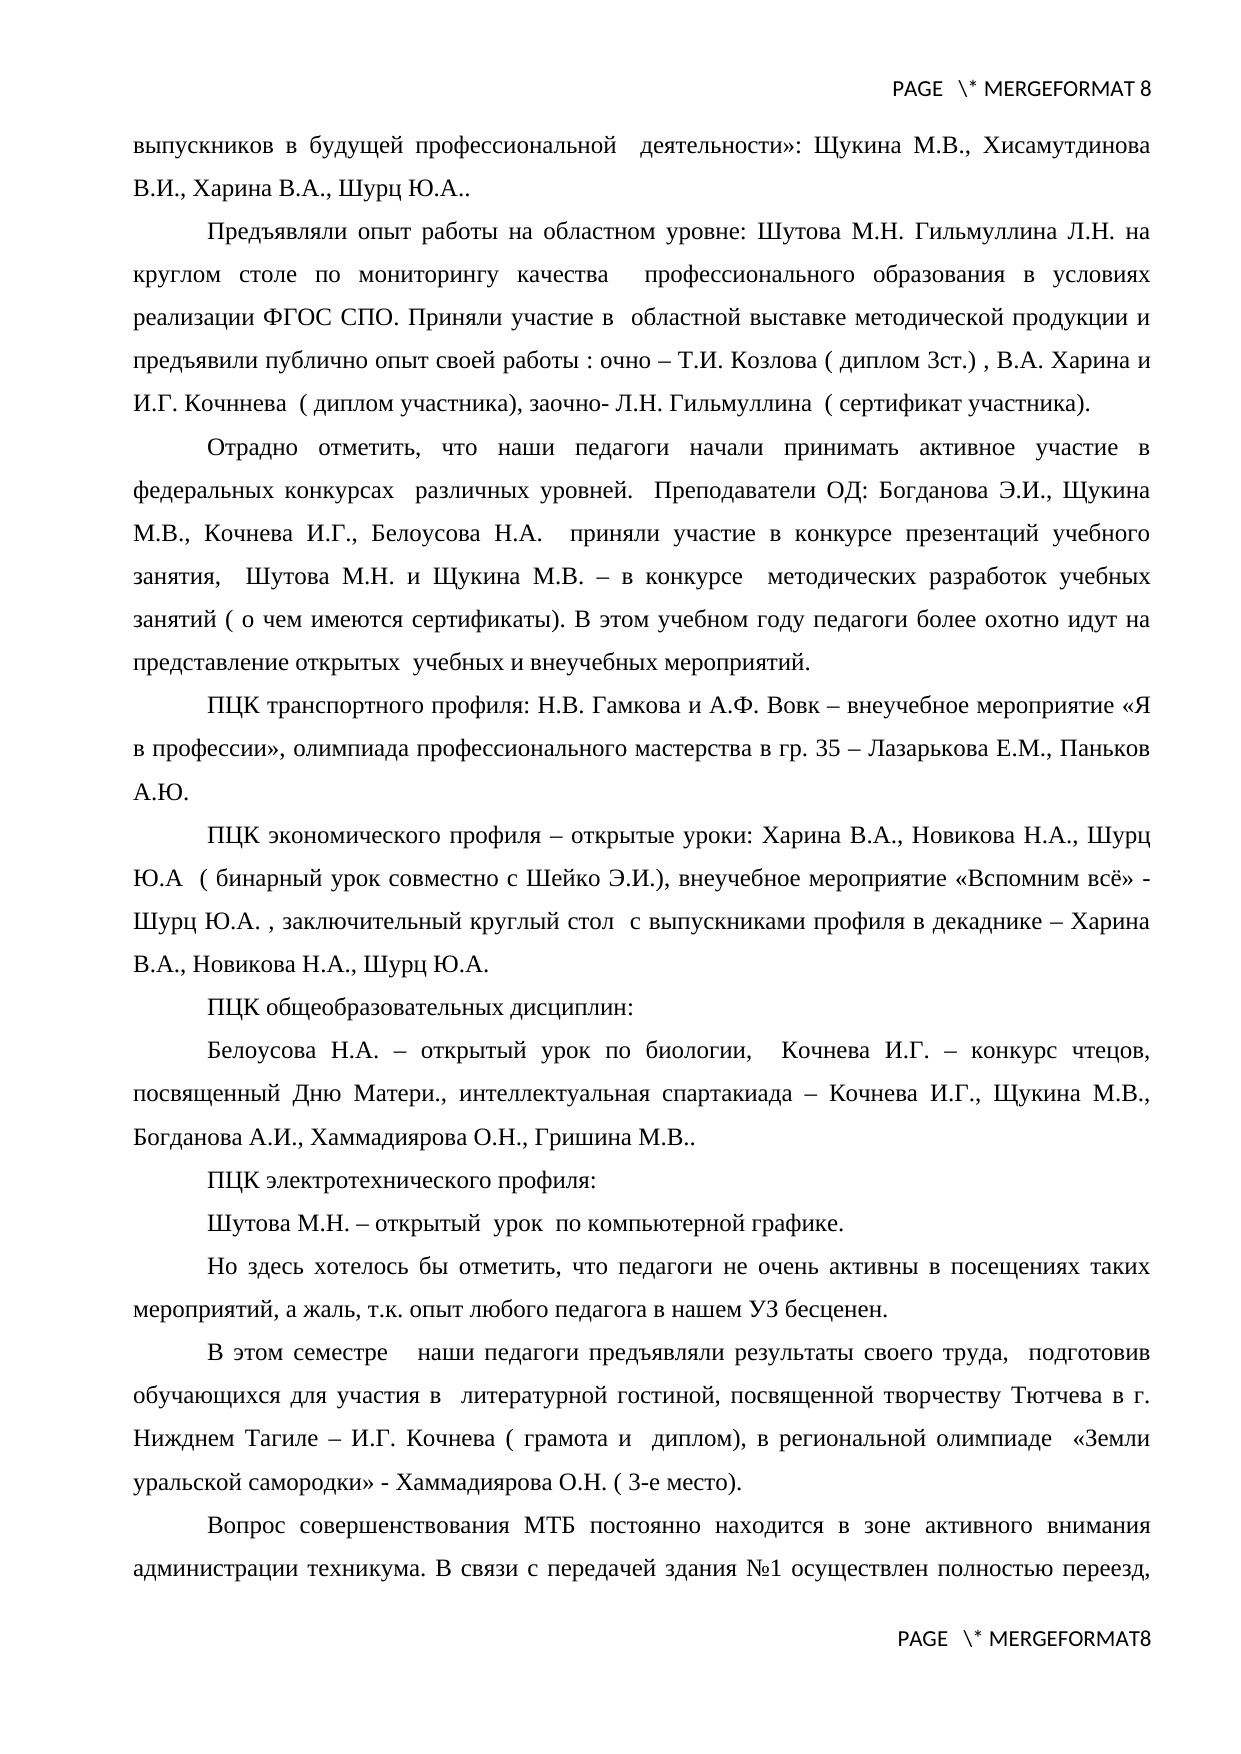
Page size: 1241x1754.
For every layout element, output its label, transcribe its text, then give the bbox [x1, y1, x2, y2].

text Предъявляли опыт работы на областном уровне: Шутова М.Н. Гильмуллина Л.Н. на круглом столе по мониторингу качества профессионального образования в условиях реализации ФГОС СПО. Приняли участие в областной выставке методической продукции и предъявили публично опыт своей работы : очно – Т.И. Козлова ( диплом 3ст.) , В.А. Харина и И.Г. Кочннева ( диплом участника), заочно- Л.Н. Гильмуллина ( сертификат участника). [133, 216, 1152, 417]
text Шутова М.Н. – открытый урок по компьютерной графике. [133, 1208, 1152, 1237]
text Белоусова Н.А. – открытый урок по биологии, Кочнева И.Г. – конкурс чтецов, посвященный Дню Матери., интеллектуальная спартакиада – Кочнева И.Г., Щукина М.В., Богданова А.И., Хаммадиярова О.Н., Гришина М.В.. [133, 1035, 1152, 1150]
text ПЦК электротехнического профиля: [133, 1165, 1152, 1193]
text ПЦК транспортного профиля: Н.В. Гамкова и А.Ф. Вовк – внеучебное мероприятие «Я в профессии», олимпиада профессионального мастерства в гр. 35 – Лазарькова Е.М., Паньков А.Ю. [133, 690, 1152, 805]
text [133, 130, 1152, 202]
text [133, 1510, 1152, 1582]
text В этом семестре наши педагоги предъявляли результаты своего труда, подготовив обучающихся для участия в литературной гостиной, посвященной творчеству Тютчева в г. Нижднем Тагиле – И.Г. Кочнева ( грамота и диплом), в региональной олимпиаде «Земли уральской самородки» - Хаммадиярова О.Н. ( 3-е место). [133, 1337, 1152, 1495]
text Отрадно отметить, что наши педагоги начали принимать активное участие в федеральных конкурсах различных уровней. Преподаватели ОД: Богданова Э.И., Щукина М.В., Кочнева И.Г., Белоусова Н.А. приняли участие в конкурсе презентаций учебного занятия, Шутова М.Н. и Щукина М.В. – в конкурсе методических разработок учебных занятий ( о чем имеются сертификаты). В этом учебном году педагоги более охотно идут на представление открытых учебных и внеучебных мероприятий. [133, 432, 1152, 676]
text ПЦК общеобразовательных дисциплин: [133, 992, 1152, 1021]
text Но здесь хотелось бы отметить, что педагоги не очень активны в посещениях таких мероприятий, а жаль, т.к. опыт любого педагога в нашем УЗ бесценен. [133, 1251, 1152, 1323]
text ПЦК экономического профиля – открытые уроки: Харина В.А., Новикова Н.А., Шурц Ю.А ( бинарный урок совместно с Шейко Э.И.), внеучебное мероприятие «Вспомним всё» - Шурц Ю.А. , заключительный круглый стол с выпускниками профиля в декаднике – Харина В.А., Новикова Н.А., Шурц Ю.А. [133, 820, 1152, 978]
